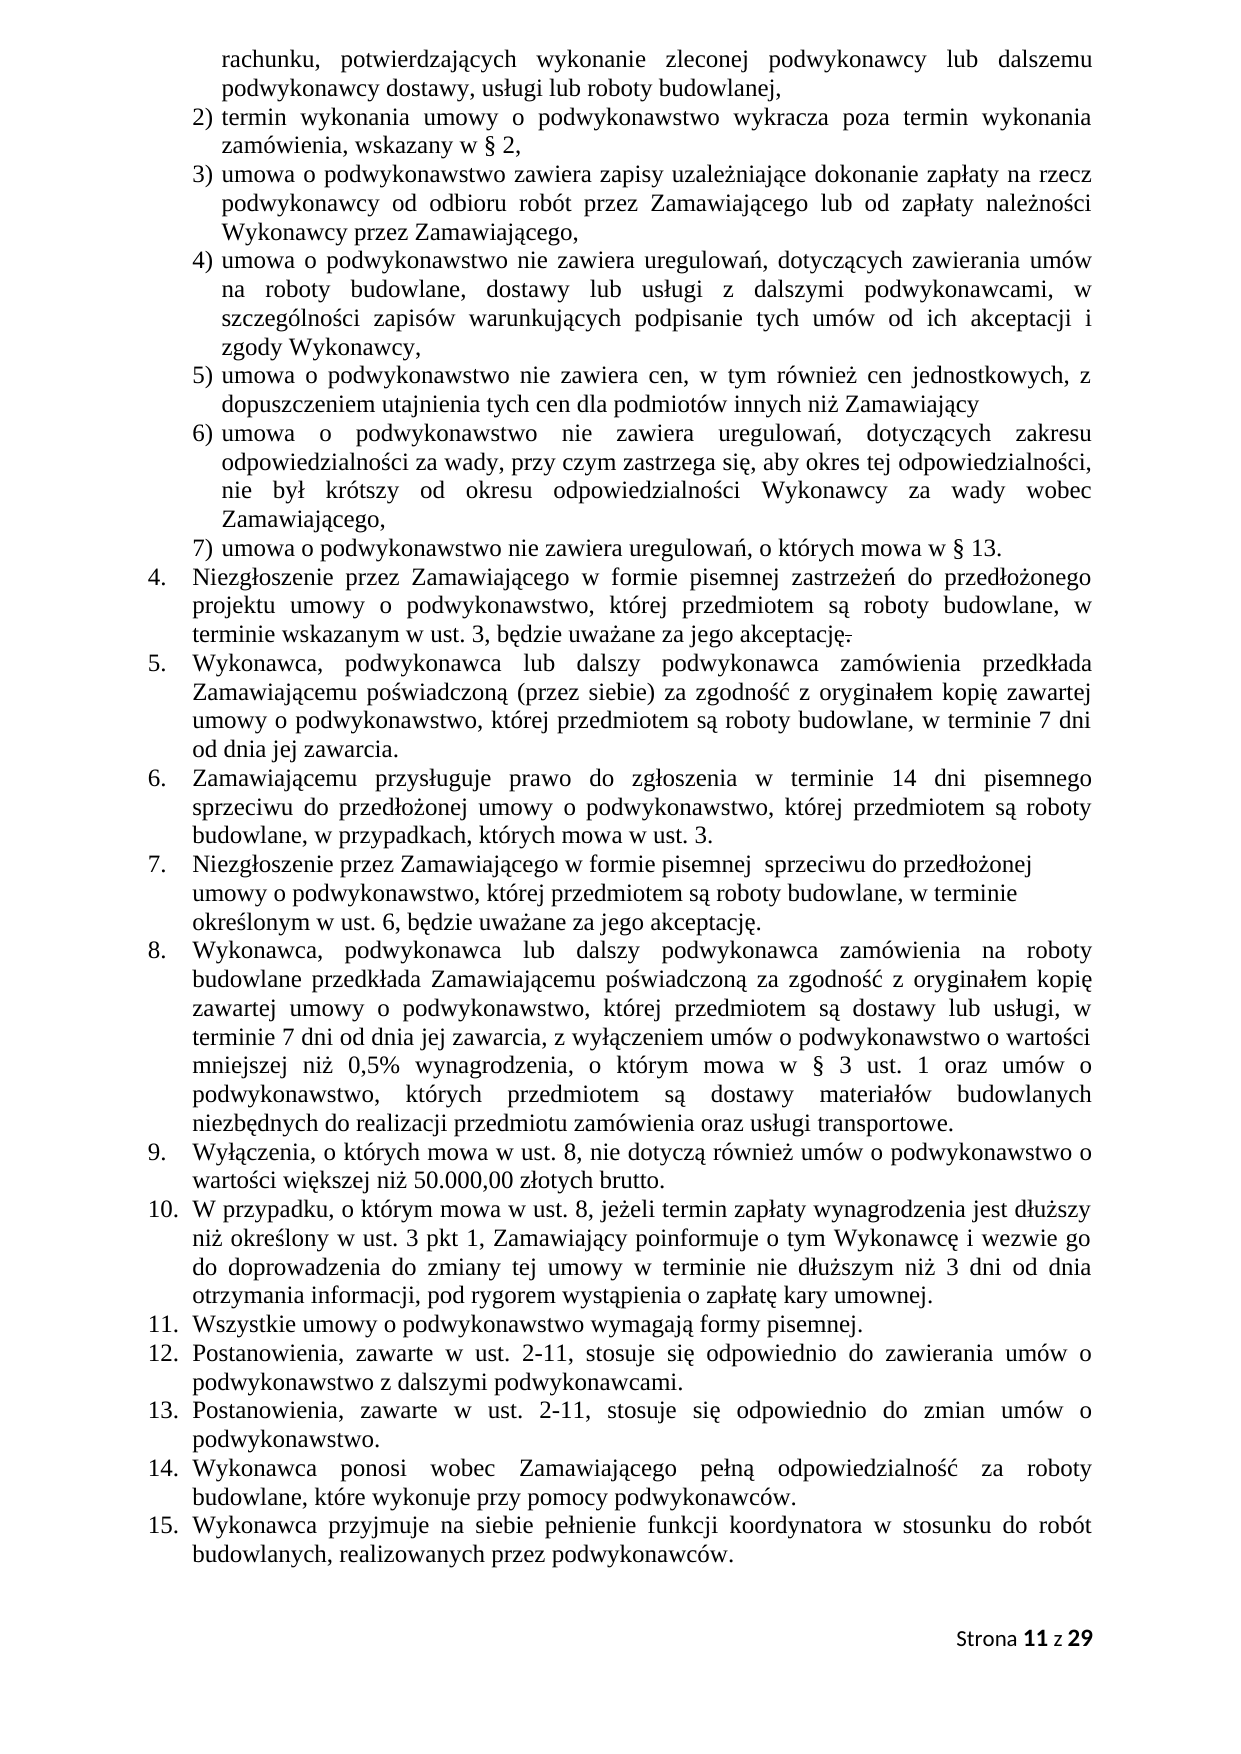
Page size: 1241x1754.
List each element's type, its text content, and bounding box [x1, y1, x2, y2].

list Wykonawca przyjmuje na siebie pełnienie funkcji koordynatora w stosunku do robót budowlanych, realizowanych przez podwykonawców. [148, 1511, 1093, 1568]
list umowa o podwykonawstwo nie zawiera uregulowań, dotyczących zakresu odpowiedzialności za wady, przy czym zastrzega się, aby okres tej odpowiedzialności, nie był krótszy od okresu odpowiedzialności Wykonawcy za wady wobec Zamawiającego, [192, 418, 1093, 533]
list umowa o podwykonawstwo zawiera zapisy uzależniające dokonanie zapłaty na rzecz podwykonawcy od odbioru robót przez Zamawiającego lub od zapłaty należności Wykonawcy przez Zamawiającego, [192, 159, 1093, 246]
list Niezgłoszenie przez Zamawiającego w formie pisemnej sprzeciwu do przedłożonej umowy o podwykonawstwo, której przedmiotem są roboty budowlane, w terminie określonym w ust. 6, będzie uważane za jego akceptację. [148, 849, 1093, 936]
list umowa o podwykonawstwo nie zawiera uregulowań, dotyczących zawierania umów na roboty budowlane, dostawy lub usługi z dalszymi podwykonawcami, w szczególności zapisów warunkujących podpisanie tych umów od ich akceptacji i zgody Wykonawcy, [192, 246, 1093, 361]
list Zamawiającemu przysługuje prawo do zgłoszenia w terminie 14 dni pisemnego sprzeciwu do przedłożonej umowy o podwykonawstwo, której przedmiotem są roboty budowlane, w przypadkach, których mowa w ust. 3. [148, 763, 1093, 849]
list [192, 44, 1093, 102]
list Wyłączenia, o których mowa w ust. 8, nie dotyczą również umów o podwykonawstwo o wartości większej niż 50.000,00 złotych brutto. [148, 1137, 1093, 1194]
list Niezgłoszenie przez Zamawiającego w formie pisemnej zastrzeżeń do przedłożonego projektu umowy o podwykonawstwo, której przedmiotem są roboty budowlane, w terminie wskazanym w ust. 3, będzie uważane za jego akceptację. [148, 562, 1093, 648]
list umowa o podwykonawstwo nie zawiera uregulowań, o których mowa w § 13. [192, 533, 1093, 562]
list Wykonawca, podwykonawca lub dalszy podwykonawca zamówienia na roboty budowlane przedkłada Zamawiającemu poświadczoną za zgodność z oryginałem kopię zawartej umowy o podwykonawstwo, której przedmiotem są dostawy lub usługi, w terminie 7 dni od dnia jej zawarcia, z wyłączeniem umów o podwykonawstwo o wartości mniejszej niż 0,5% wynagrodzenia, o którym mowa w § 3 ust. 1 oraz umów o podwykonawstwo, których przedmiotem są dostawy materiałów budowlanych niezbędnych do realizacji przedmiotu zamówienia oraz usługi transportowe. [148, 936, 1093, 1137]
list Postanowienia, zawarte w ust. 2-11, stosuje się odpowiednio do zawierania umów o podwykonawstwo z dalszymi podwykonawcami. [148, 1338, 1093, 1396]
list Wszystkie umowy o podwykonawstwo wymagają formy pisemnej. [148, 1309, 1093, 1338]
list W przypadku, o którym mowa w ust. 8, jeżeli termin zapłaty wynagrodzenia jest dłuższy niż określony w ust. 3 pkt 1, Zamawiający poinformuje o tym Wykonawcę i wezwie go do doprowadzenia do zmiany tej umowy w terminie nie dłuższym niż 3 dni od dnia otrzymania informacji, pod rygorem wystąpienia o zapłatę kary umownej. [148, 1194, 1093, 1309]
list umowa o podwykonawstwo nie zawiera cen, w tym również cen jednostkowych, z dopuszczeniem utajnienia tych cen dla podmiotów innych niż Zamawiający [192, 361, 1093, 418]
list Wykonawca ponosi wobec Zamawiającego pełną odpowiedzialność za roboty budowlane, które wykonuje przy pomocy podwykonawców. [148, 1453, 1093, 1511]
list termin wykonania umowy o podwykonawstwo wykracza poza termin wykonania zamówienia, wskazany w § 2, [192, 102, 1093, 159]
list Wykonawca, podwykonawca lub dalszy podwykonawca zamówienia przedkłada Zamawiającemu poświadczoną (przez siebie) za zgodność z oryginałem kopię zawartej umowy o podwykonawstwo, której przedmiotem są roboty budowlane, w terminie 7 dni od dnia jej zawarcia. [148, 648, 1093, 763]
list Postanowienia, zawarte w ust. 2-11, stosuje się odpowiednio do zmian umów o podwykonawstwo. [148, 1396, 1093, 1453]
